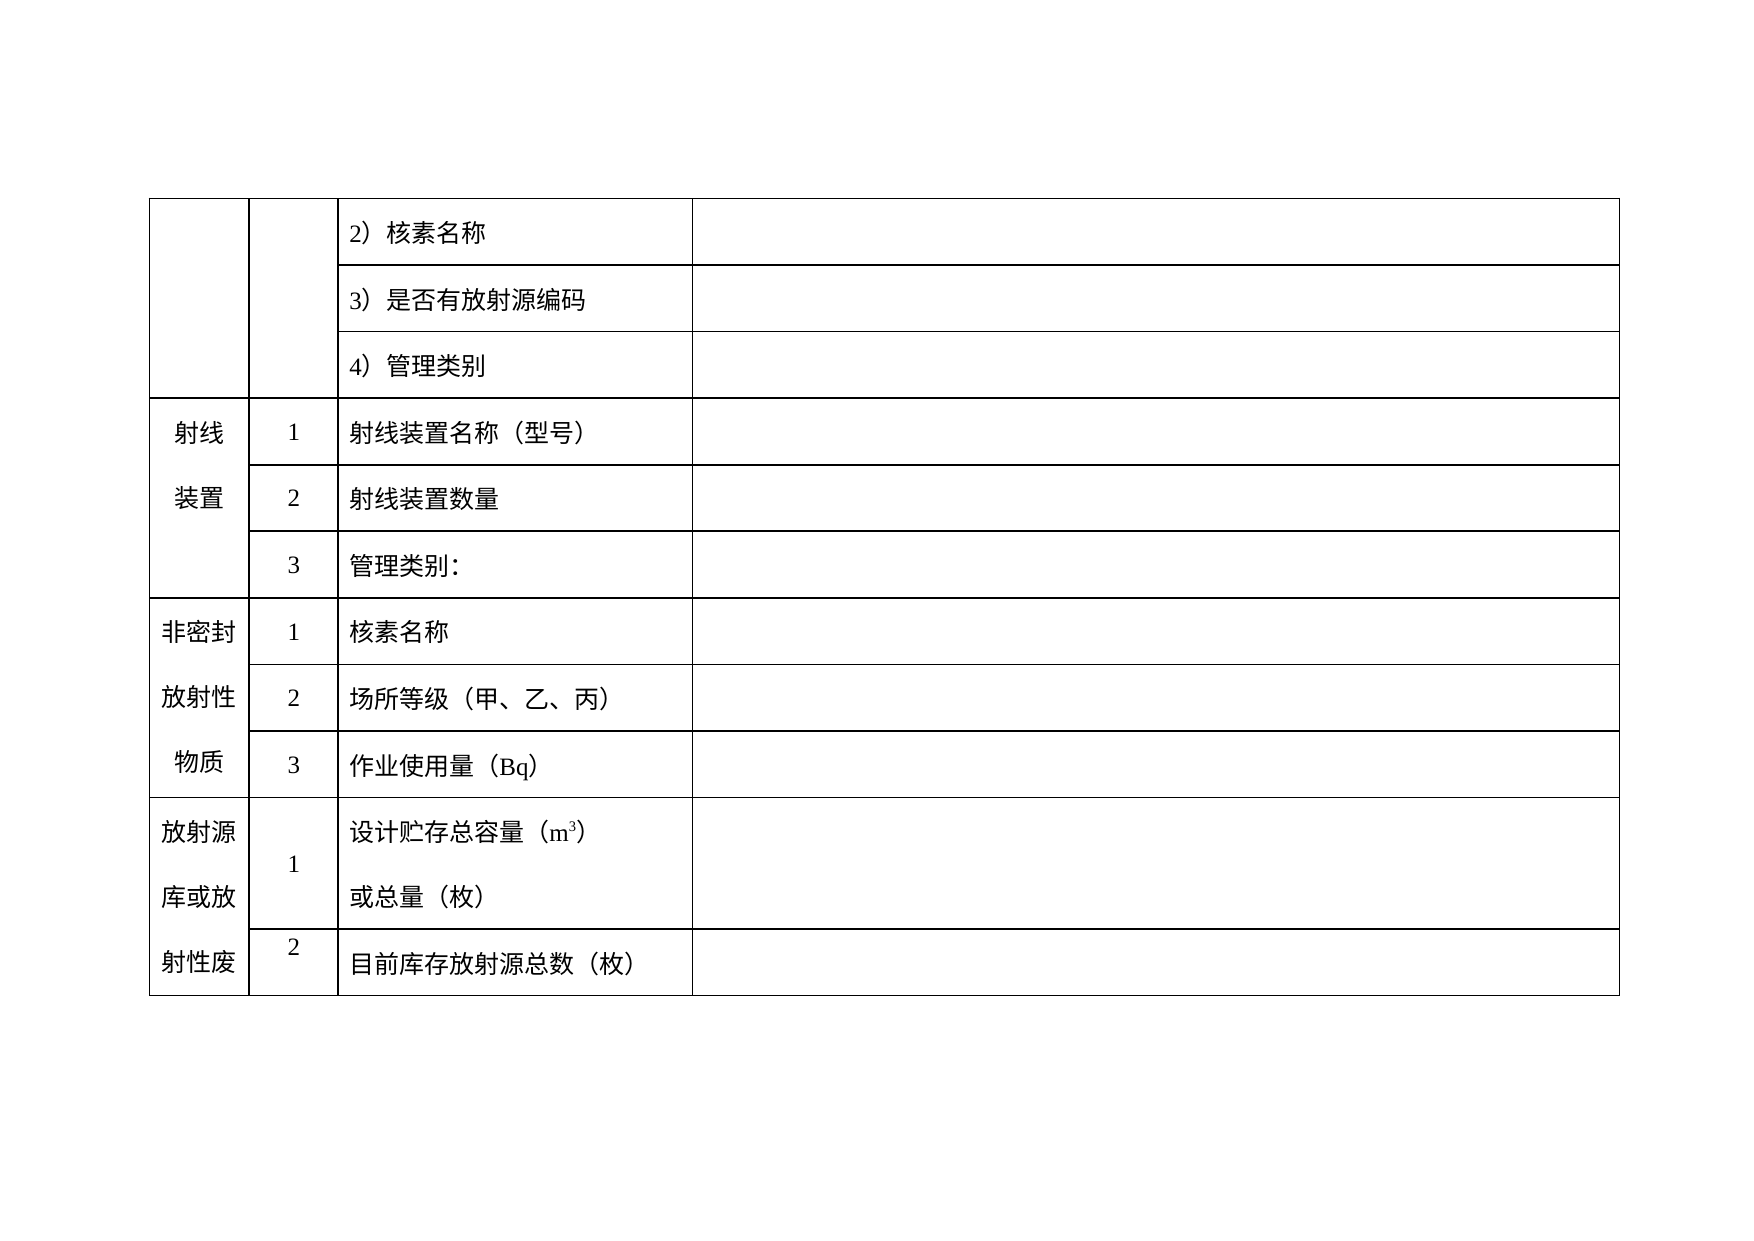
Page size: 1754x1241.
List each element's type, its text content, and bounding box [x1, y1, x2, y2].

table_cell [693, 665, 1619, 730]
table_cell 射线 装置 [150, 399, 248, 597]
table_cell 2 [250, 665, 337, 730]
table_cell [693, 532, 1619, 597]
table_cell 设计贮存总容量（m3） 或总量（枚） [339, 798, 692, 928]
table_cell 核素名称 [339, 599, 692, 663]
table_cell 放射源库或放射性废物库 [150, 798, 248, 995]
table_cell 射线装置数量 [339, 466, 692, 530]
table_cell 1 [250, 599, 337, 663]
table_cell 非密封放射性物质 [150, 599, 248, 797]
table_cell 1 [250, 798, 337, 928]
table_cell [693, 399, 1619, 464]
table_cell 射线装置名称（型号） [339, 399, 692, 464]
table_cell 3 [250, 532, 337, 597]
table_cell [693, 599, 1619, 663]
table_cell 2 [250, 930, 337, 995]
table_cell 3 [250, 732, 337, 797]
table_cell 4 [250, 199, 337, 397]
table_cell [693, 798, 1619, 928]
table_cell 2）核素名称 [339, 199, 692, 264]
table_cell [693, 732, 1619, 797]
table_cell [693, 266, 1619, 331]
table_cell 场所等级（甲、乙、丙） [339, 665, 692, 730]
table_cell [693, 466, 1619, 530]
table_cell [693, 332, 1619, 397]
table_cell 2 [250, 466, 337, 530]
table_cell 3）是否有放射源编码 [339, 266, 692, 331]
table_cell 作业使用量（Bq） [339, 732, 692, 797]
table_cell 4）管理类别 [339, 332, 692, 397]
table_cell [693, 930, 1619, 995]
table_cell 管理类别： [339, 532, 692, 597]
table_cell 1 [250, 399, 337, 464]
table_cell [693, 199, 1619, 264]
table_cell 目前库存放射源总数（枚） [339, 930, 692, 995]
